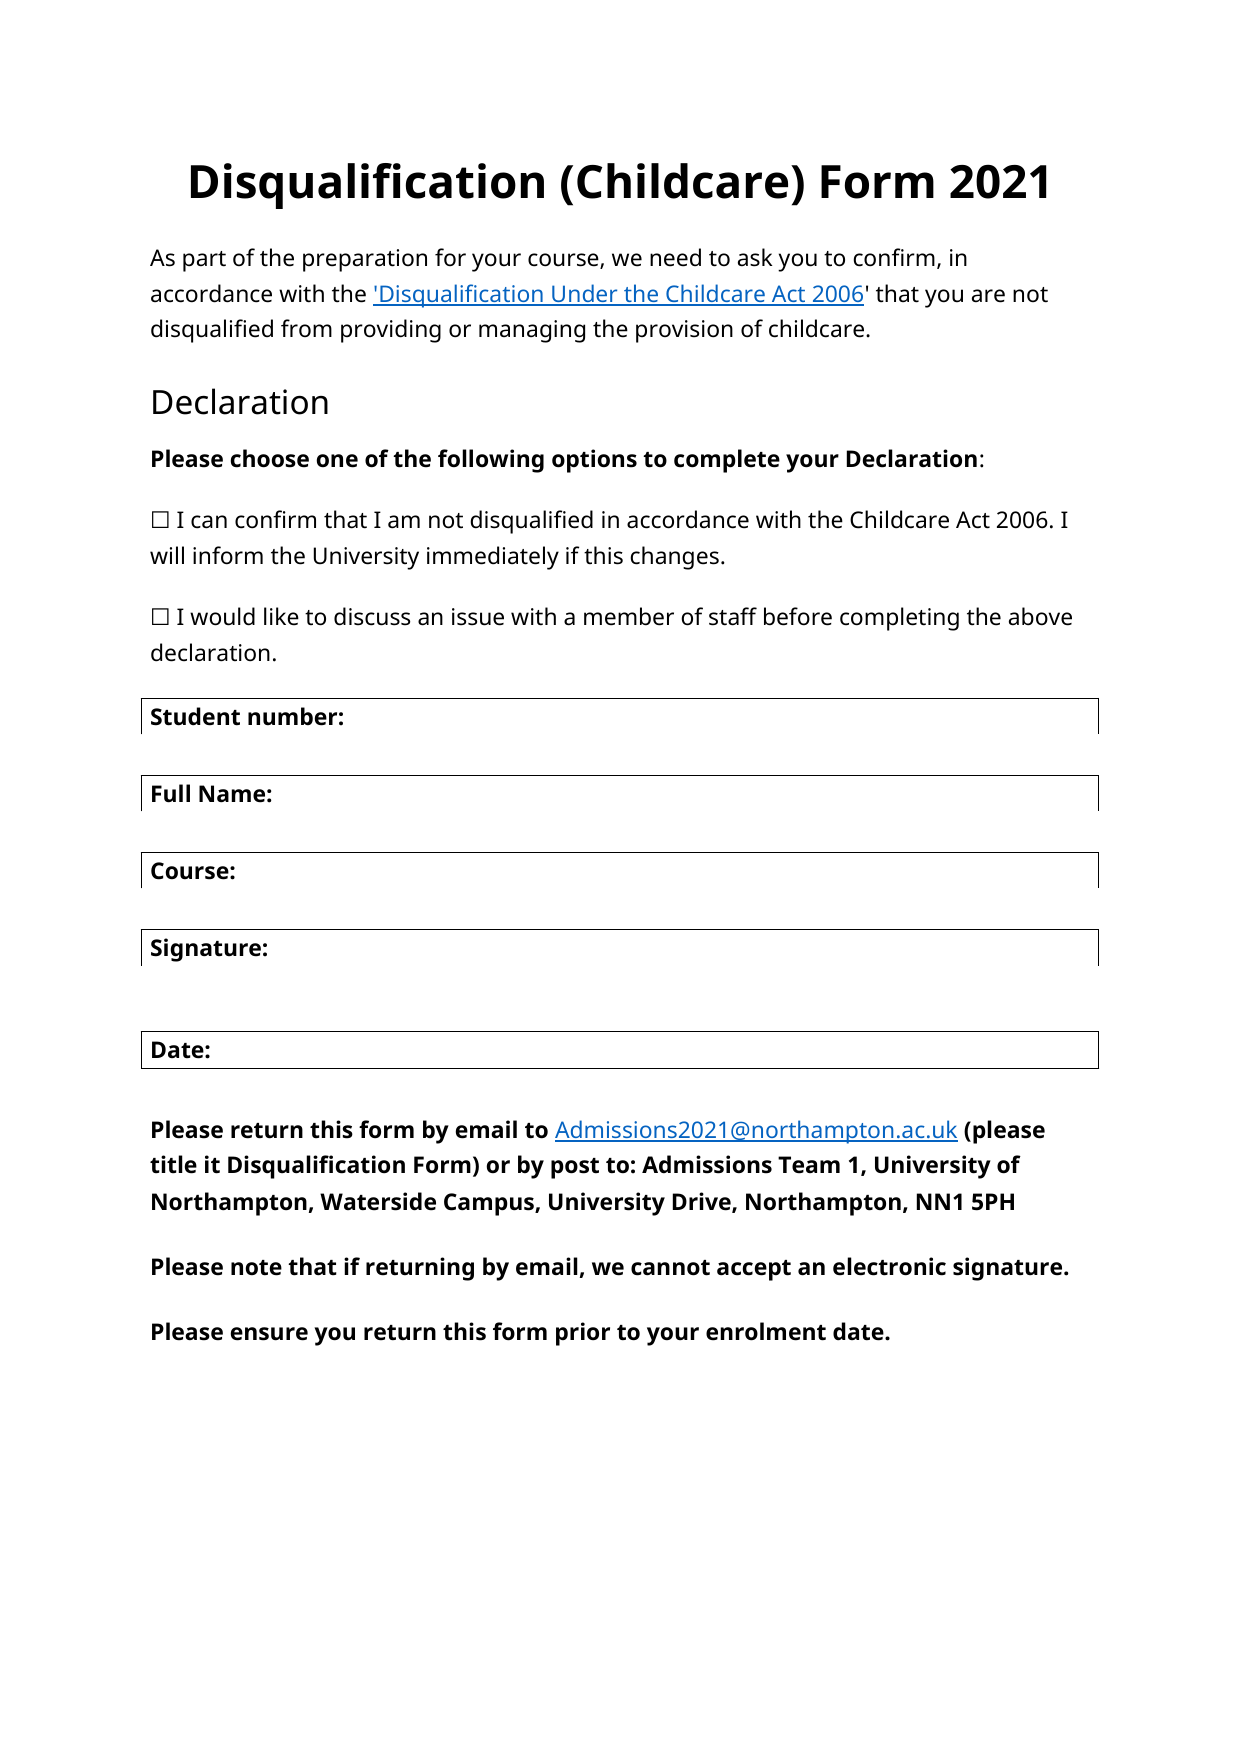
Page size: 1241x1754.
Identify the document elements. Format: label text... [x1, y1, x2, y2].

subtitle Disqualification (Childcare) Form 2021 [150, 150, 1090, 212]
text Signature: [142, 930, 1098, 966]
text Please ensure you return this form prior to your enrolment date. [150, 1316, 1090, 1347]
text Course: [142, 853, 1098, 888]
text Date: [142, 1032, 1098, 1068]
text Please choose one of the following options to complete your Declaration: [150, 443, 1090, 474]
text Please note that if returning by email, we cannot accept an electronic signature. [150, 1251, 1090, 1282]
text I can confirm that I am not disqualified in accordance with the Childcare Act 2006. I will inform the University immediately if this changes. [150, 504, 1090, 571]
text Full Name: [142, 776, 1098, 811]
subtitle Declaration [150, 378, 1090, 424]
text Student number: [142, 699, 1098, 734]
text As part of the preparation for your course, we need to ask you to confirm, in accordance with the 'Disqualification Under the Childcare Act 2006' that you are not disqualified from providing or managing the provision of childcare. [150, 242, 1090, 345]
text I would like to discuss an issue with a member of staff before completing the above declaration. [150, 601, 1090, 668]
text Please return this form by email to Admissions2021@northampton.ac.uk (please title it Disqualification Form) or by post to: Admissions Team 1, University of Northampton, Waterside Campus, University Drive, Northampton, NN1 5PH [150, 1113, 1090, 1217]
